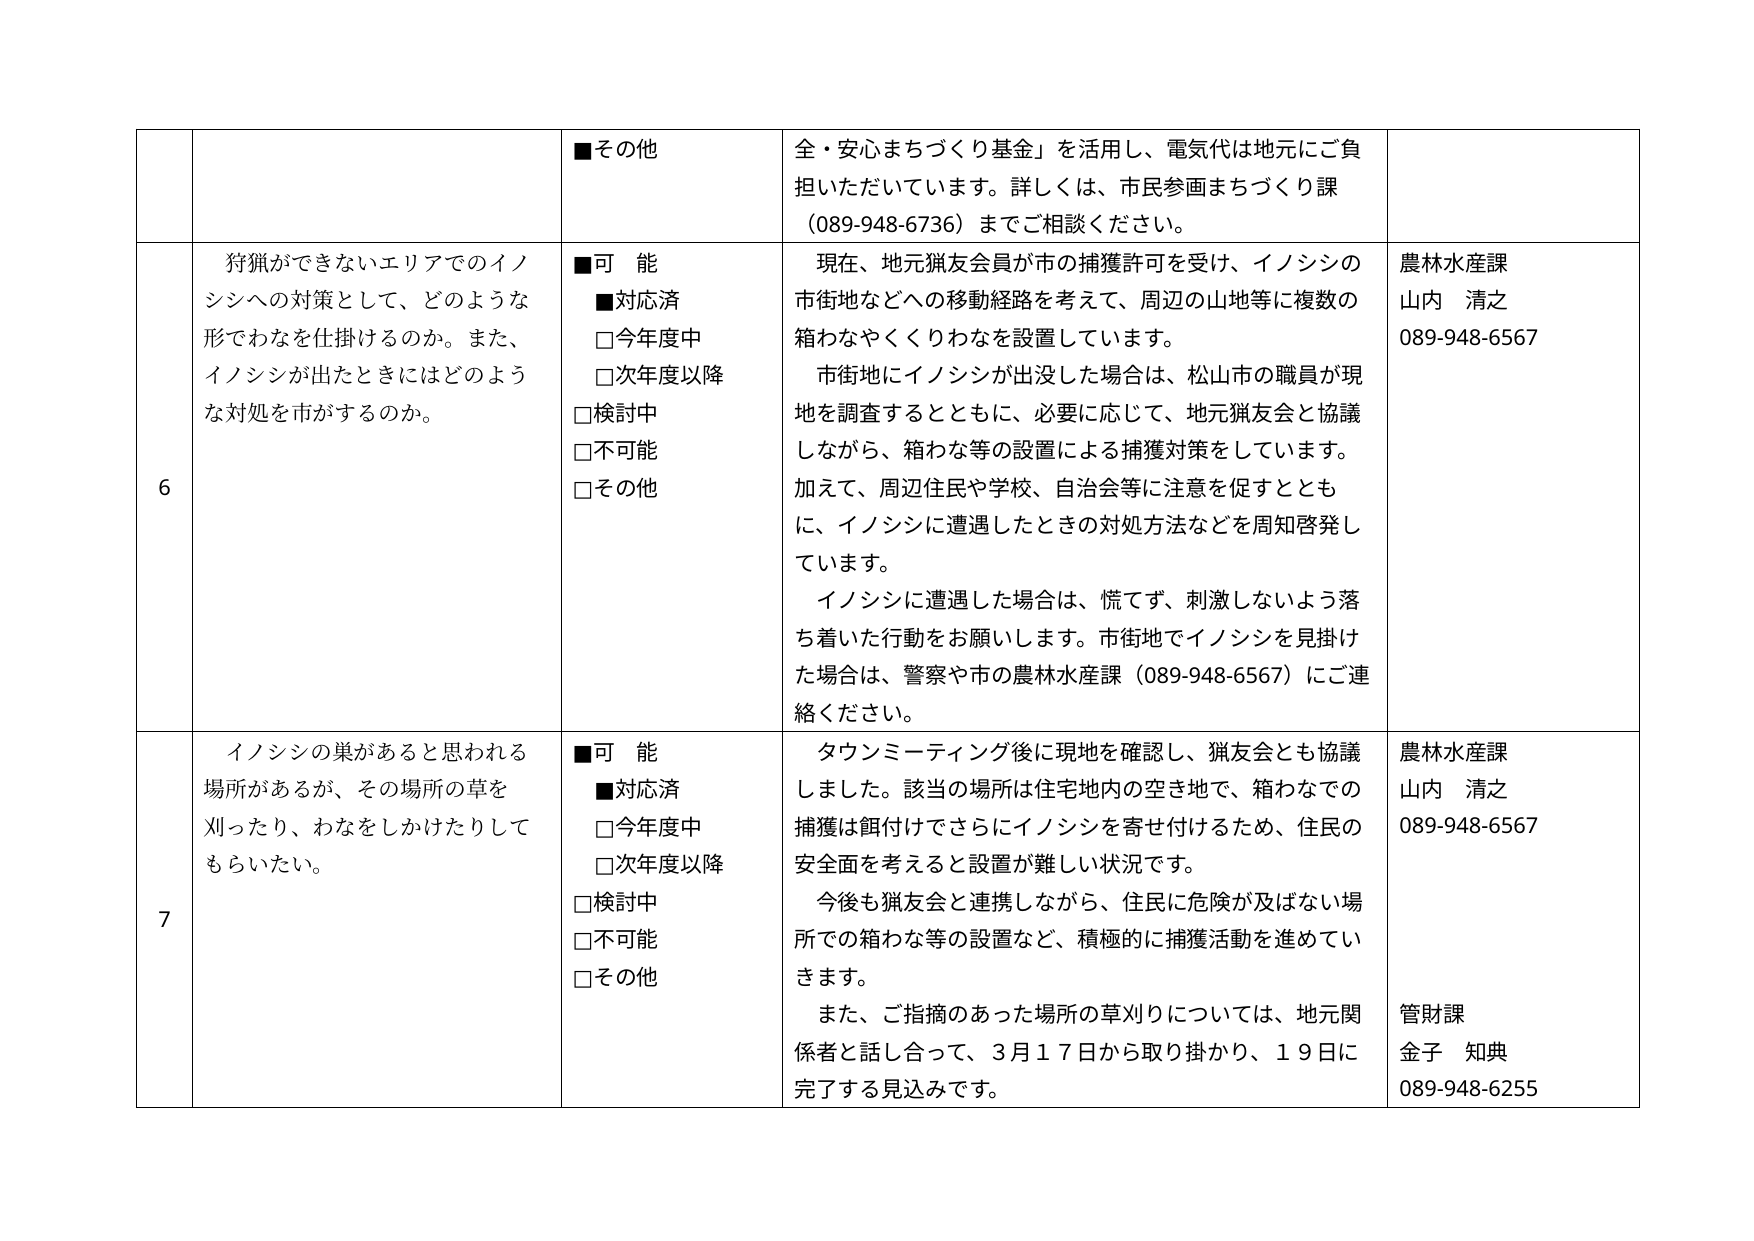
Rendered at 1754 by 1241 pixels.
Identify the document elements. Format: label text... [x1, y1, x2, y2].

table_cell タウンミーティング後に現地を確認し、猟友会とも協議しました。該当の場所は住宅地内の空き地で、箱わなでの捕獲は餌付けでさらにイノシシを寄せ付けるため、住民の安全面を考えると設置が難しい状況です。 今後も猟友会と連携しながら、住民に危険が及ばない場所での箱わな等の設置など、積極的に捕獲活動を進めていきます。 また、ご指摘のあった場所の草刈りについては、地元関係者と話し合って、３月１７日から取り掛かり、１９日に完了する見込みです。 [783, 732, 1387, 1107]
table_cell 7 [137, 732, 192, 1107]
table_cell 狩猟ができないエリアでのイノシシへの対策として、どのような形でわなを仕掛けるのか。また、イノシシが出たときにはどのような対処を市がするのか。 [193, 243, 561, 731]
table_cell ■可 能 ■対応済 □今年度中 □次年度以降 □検討中 □不可能 □その他 [562, 732, 782, 1107]
table_cell 農林水産課 山内 清之 089-948-6567 [1388, 243, 1639, 731]
table_cell 農林水産課 山内 清之 089-948-6567 管財課 金子 知典 089-948-6255 [1388, 732, 1639, 1107]
table_cell 現在、地元猟友会員が市の捕獲許可を受け、イノシシの市街地などへの移動経路を考えて、周辺の山地等に複数の箱わなやくくりわなを設置しています。 市街地にイノシシが出没した場合は、松山市の職員が現地を調査するとともに、必要に応じて、地元猟友会と協議しながら、箱わな等の設置による捕獲対策をしています。加えて、周辺住民や学校、自治会等に注意を促すとともに、イノシシに遭遇したときの対処方法などを周知啓発しています。 イノシシに遭遇した場合は、慌てず、刺激しないよう落ち着いた行動をお願いします。市街地でイノシシを見掛けた場合は、警察や市の農林水産課（089-948-6567）にご連絡ください。 [783, 243, 1387, 731]
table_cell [562, 130, 782, 242]
table_cell イノシシの巣があると思われる場所があるが、その場所の草を刈ったり、わなをしかけたりしてもらいたい。 [193, 732, 561, 1107]
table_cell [783, 130, 1387, 242]
table_cell 5 [137, 130, 192, 242]
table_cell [1388, 130, 1639, 242]
table_cell ■可 能 ■対応済 □今年度中 □次年度以降 □検討中 □不可能 □その他 [562, 243, 782, 731]
table_cell 6 [137, 243, 192, 731]
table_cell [193, 130, 561, 242]
